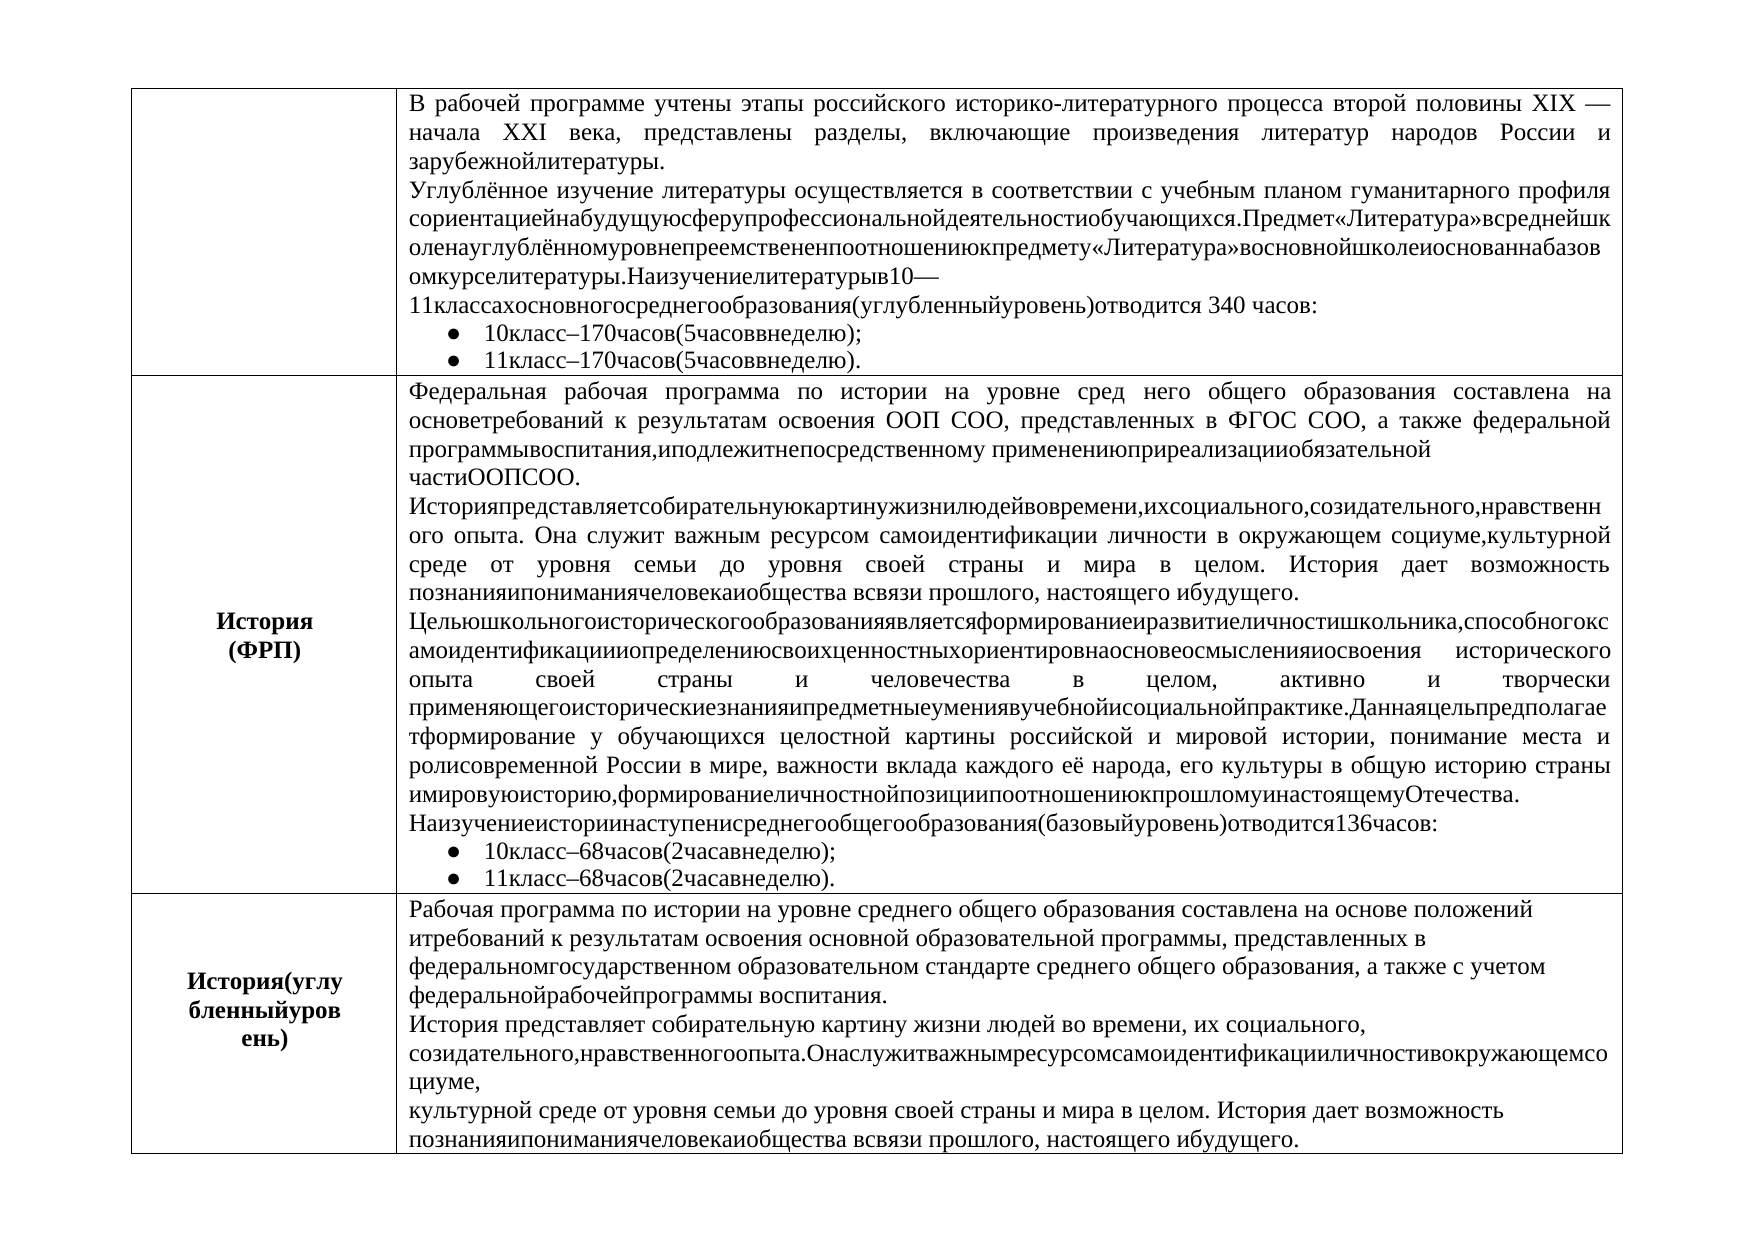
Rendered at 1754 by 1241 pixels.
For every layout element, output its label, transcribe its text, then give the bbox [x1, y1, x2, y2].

table_cell История(углубленныйуровень) [132, 894, 396, 1153]
table_cell История(ФРП) [132, 376, 396, 893]
table_cell Рабочая программа по истории на уровне среднего общего образования составлена на основе положений итребований к результатам освоения основной образовательной программы, представленных в федеральномгосударственном образовательном стандарте среднего общего образования, а также с учетом федеральнойрабочейпрограммы воспитания. История представляет собирательную картину жизни людей во времени, их социального, созидательного,нравственногоопыта.Онаслужитважнымресурсомсамоидентификацииличностивокружающемсоциуме, культурной среде от уровня семьи до уровня своей страны и мира в целом. История дает возможность познанияипониманиячеловекаиобщества всвязи прошлого, настоящего ибудущего. [397, 894, 1622, 1153]
table_header В рабочей программе учтены этапы российского историко-литературного процесса второй половины ХIХ —начала ХХI века, представлены разделы, включающие произведения литератур народов России и зарубежнойлитературы. Углублённое изучение литературы осуществляется в соответствии с учебным планом гуманитарного профиля сориентациейнабудущуюсферупрофессиональнойдеятельностиобучающихся.Предмет«Литература»всреднейшколенауглублённомуровнепреемствененпоотношениюкпредмету«Литература»восновнойшколеиоснованнабазовомкурселитературы.Наизучениелитературыв10—11классахосновногосреднегообразования(углубленныйуровень)отводится 340 часов: 10класс–170часов(5часоввнеделю); 11класс–170часов(5часоввнеделю). [397, 89, 1622, 375]
table_cell Федеральная рабочая программа по истории на уровне сред­ него общего образования составлена на основетребований к результатам освоения ООП СОО, представленных в ФГОС СОО, а также федеральной программывоспитания,иподлежитне­посредственному применениюприреализацииобязательной частиООПСОО. Историяпредставляетсобирательнуюкартинужизнилюдейвовремени,ихсоциального,созидательного,нравственного опыта. Она служит важным ресурсом самоидентификации личности в окружающем социуме,культурной среде от уровня семьи до уровня своей страны и мира в целом. История дает возможность познанияипониманиячеловекаиобщества всвязи прошлого, настоящего ибудущего. Цельюшкольногоисторическогообразованияявляетсяформированиеиразвитиеличностишкольника,способногоксамоидентификациииопределениюсвоихценностныхориентировнаосновеосмысленияиосвоения исторического опыта своей страны и человечества в целом, активно и творчески применяющегоисторическиезнанияипредметныеумениявучебнойисоциальнойпрактике.Даннаяцельпредполагаетформирование у обучающихся целостной картины российской и мировой истории, понимание места и ролисовременной России в мире, важности вклада каждого её народа, его культуры в общую историю страны имировуюисторию,формированиеличностнойпозициипоотношениюкпрошломуинастоящемуОтечества. Наизучениеисториинаступенисреднегообщегообразования(базовыйуровень)отводится136часов: 10класс–68часов(2часавнеделю); 11класс–68часов(2часавнеделю). [397, 376, 1622, 893]
table_header [132, 89, 396, 375]
